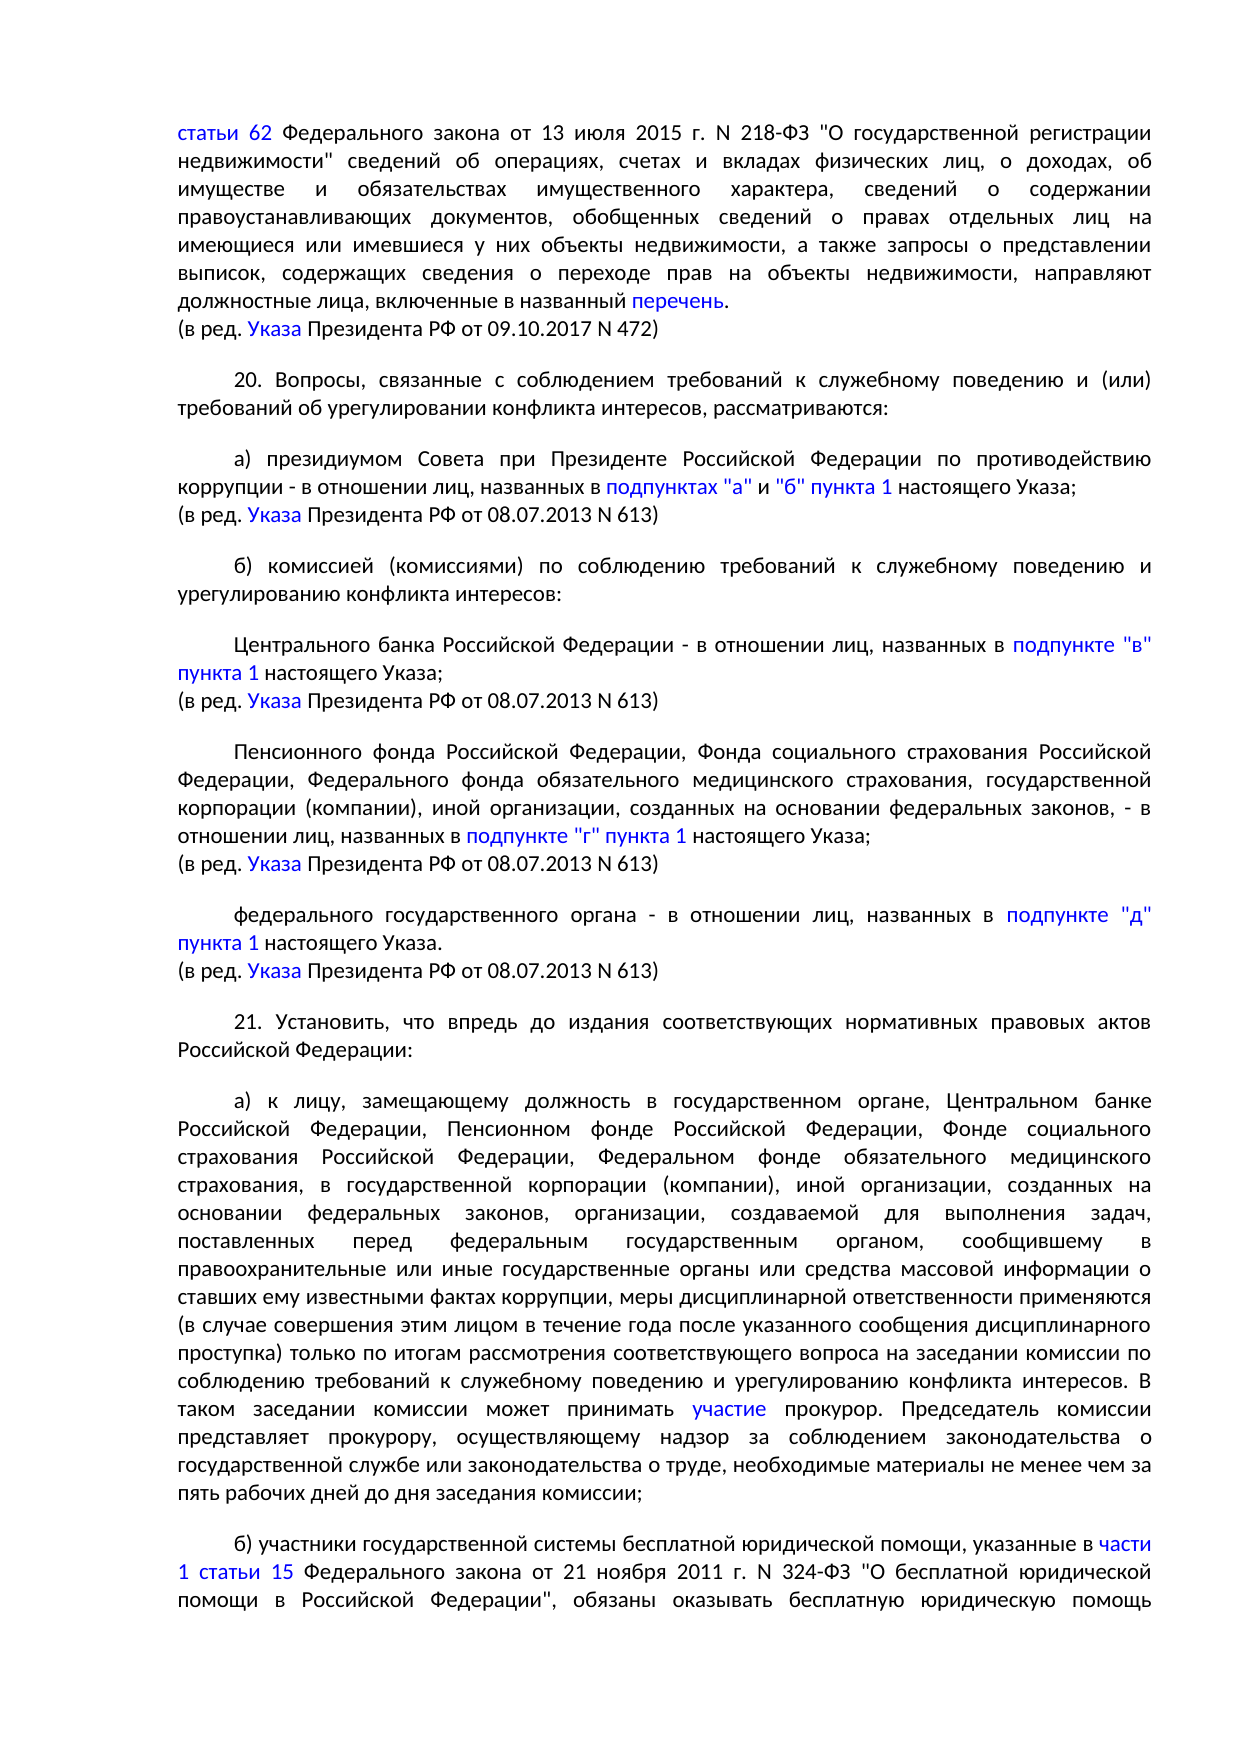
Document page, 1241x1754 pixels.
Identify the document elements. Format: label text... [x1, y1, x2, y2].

text (в ред. Указа Президента РФ от 08.07.2013 N 613) [177, 956, 1152, 984]
text федерального государственного органа - в отношении лиц, названных в подпункте "д" пункта 1 настоящего Указа. [177, 900, 1152, 956]
text (в ред. Указа Президента РФ от 09.10.2017 N 472) [177, 314, 1152, 342]
text Центрального банка Российской Федерации - в отношении лиц, названных в подпункте "в" пункта 1 настоящего Указа; [177, 630, 1152, 686]
text б) комиссией (комиссиями) по соблюдению требований к служебному поведению и урегулированию конфликта интересов: [177, 551, 1152, 607]
text Пенсионного фонда Российской Федерации, Фонда социального страхования Российской Федерации, Федерального фонда обязательного медицинского страхования, государственной корпорации (компании), иной организации, созданных на основании федеральных законов, - в отношении лиц, названных в подпункте "г" пункта 1 настоящего Указа; [177, 737, 1152, 849]
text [177, 118, 1152, 314]
text а) к лицу, замещающему должность в государственном органе, Центральном банке Российской Федерации, Пенсионном фонде Российской Федерации, Фонде социального страхования Российской Федерации, Федеральном фонде обязательного медицинского страхования, в государственной корпорации (компании), иной организации, созданных на основании федеральных законов, организации, создаваемой для выполнения задач, поставленных перед федеральным государственным органом, сообщившему в правоохранительные или иные государственные органы или средства массовой информации о ставших ему известными фактах коррупции, меры дисциплинарной ответственности применяются (в случае совершения этим лицом в течение года после указанного сообщения дисциплинарного проступка) только по итогам рассмотрения соответствующего вопроса на заседании комиссии по соблюдению требований к служебному поведению и урегулированию конфликта интересов. В таком заседании комиссии может принимать участие прокурор. Председатель комиссии представляет прокурору, осуществляющему надзор за соблюдением законодательства о государственной службе или законодательства о труде, необходимые материалы не менее чем за пять рабочих дней до дня заседания комиссии; [177, 1086, 1152, 1506]
text 21. Установить, что впредь до издания соответствующих нормативных правовых актов Российской Федерации: [177, 1007, 1152, 1063]
text 20. Вопросы, связанные с соблюдением требований к служебному поведению и (или) требований об урегулировании конфликта интересов, рассматриваются: [177, 365, 1152, 421]
text а) президиумом Совета при Президенте Российской Федерации по противодействию коррупции - в отношении лиц, названных в подпунктах "а" и "б" пункта 1 настоящего Указа; [177, 444, 1152, 500]
text (в ред. Указа Президента РФ от 08.07.2013 N 613) [177, 849, 1152, 877]
text (в ред. Указа Президента РФ от 08.07.2013 N 613) [177, 686, 1152, 714]
text (в ред. Указа Президента РФ от 08.07.2013 N 613) [177, 500, 1152, 528]
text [177, 1529, 1152, 1613]
